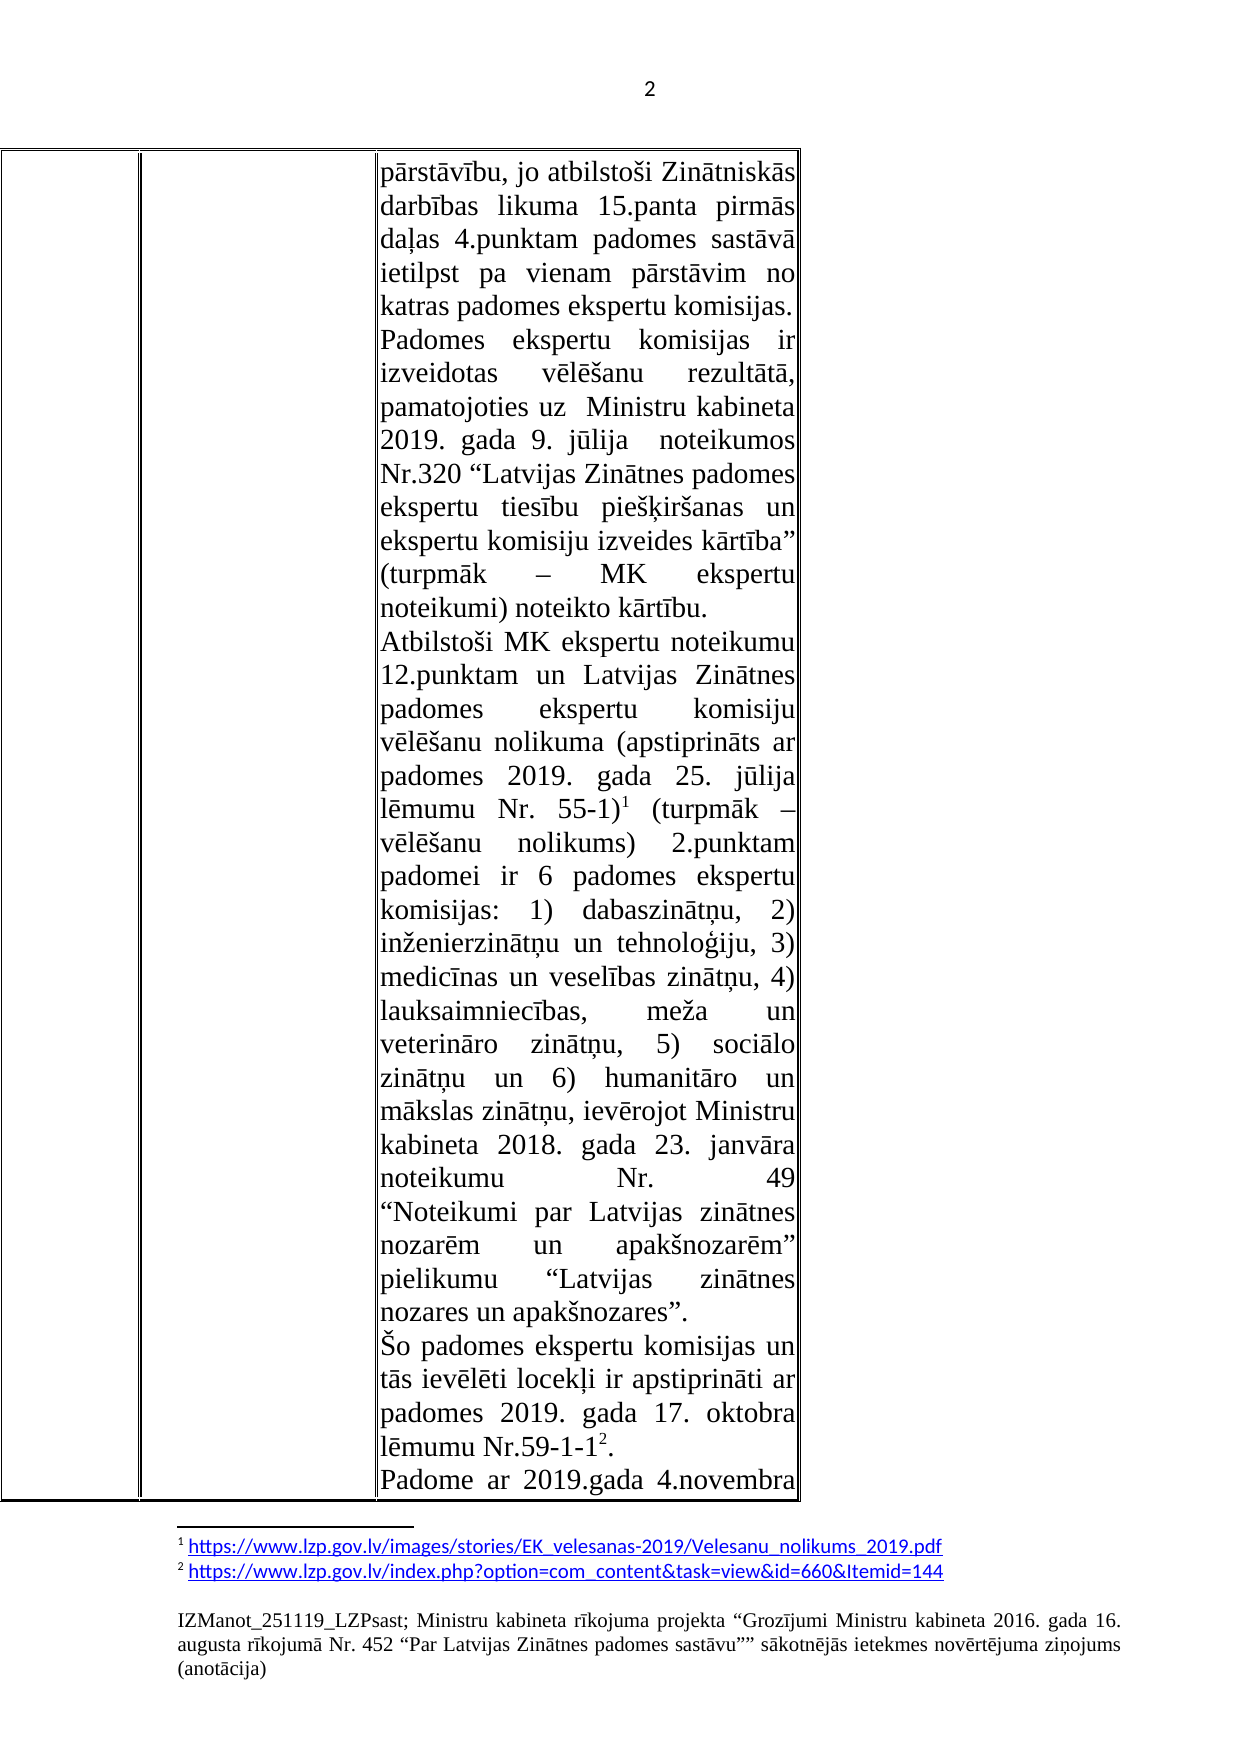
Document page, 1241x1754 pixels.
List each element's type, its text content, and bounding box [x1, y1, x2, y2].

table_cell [377, 151, 797, 1499]
table_cell 2. [0, 149, 140, 1499]
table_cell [140, 151, 377, 1499]
